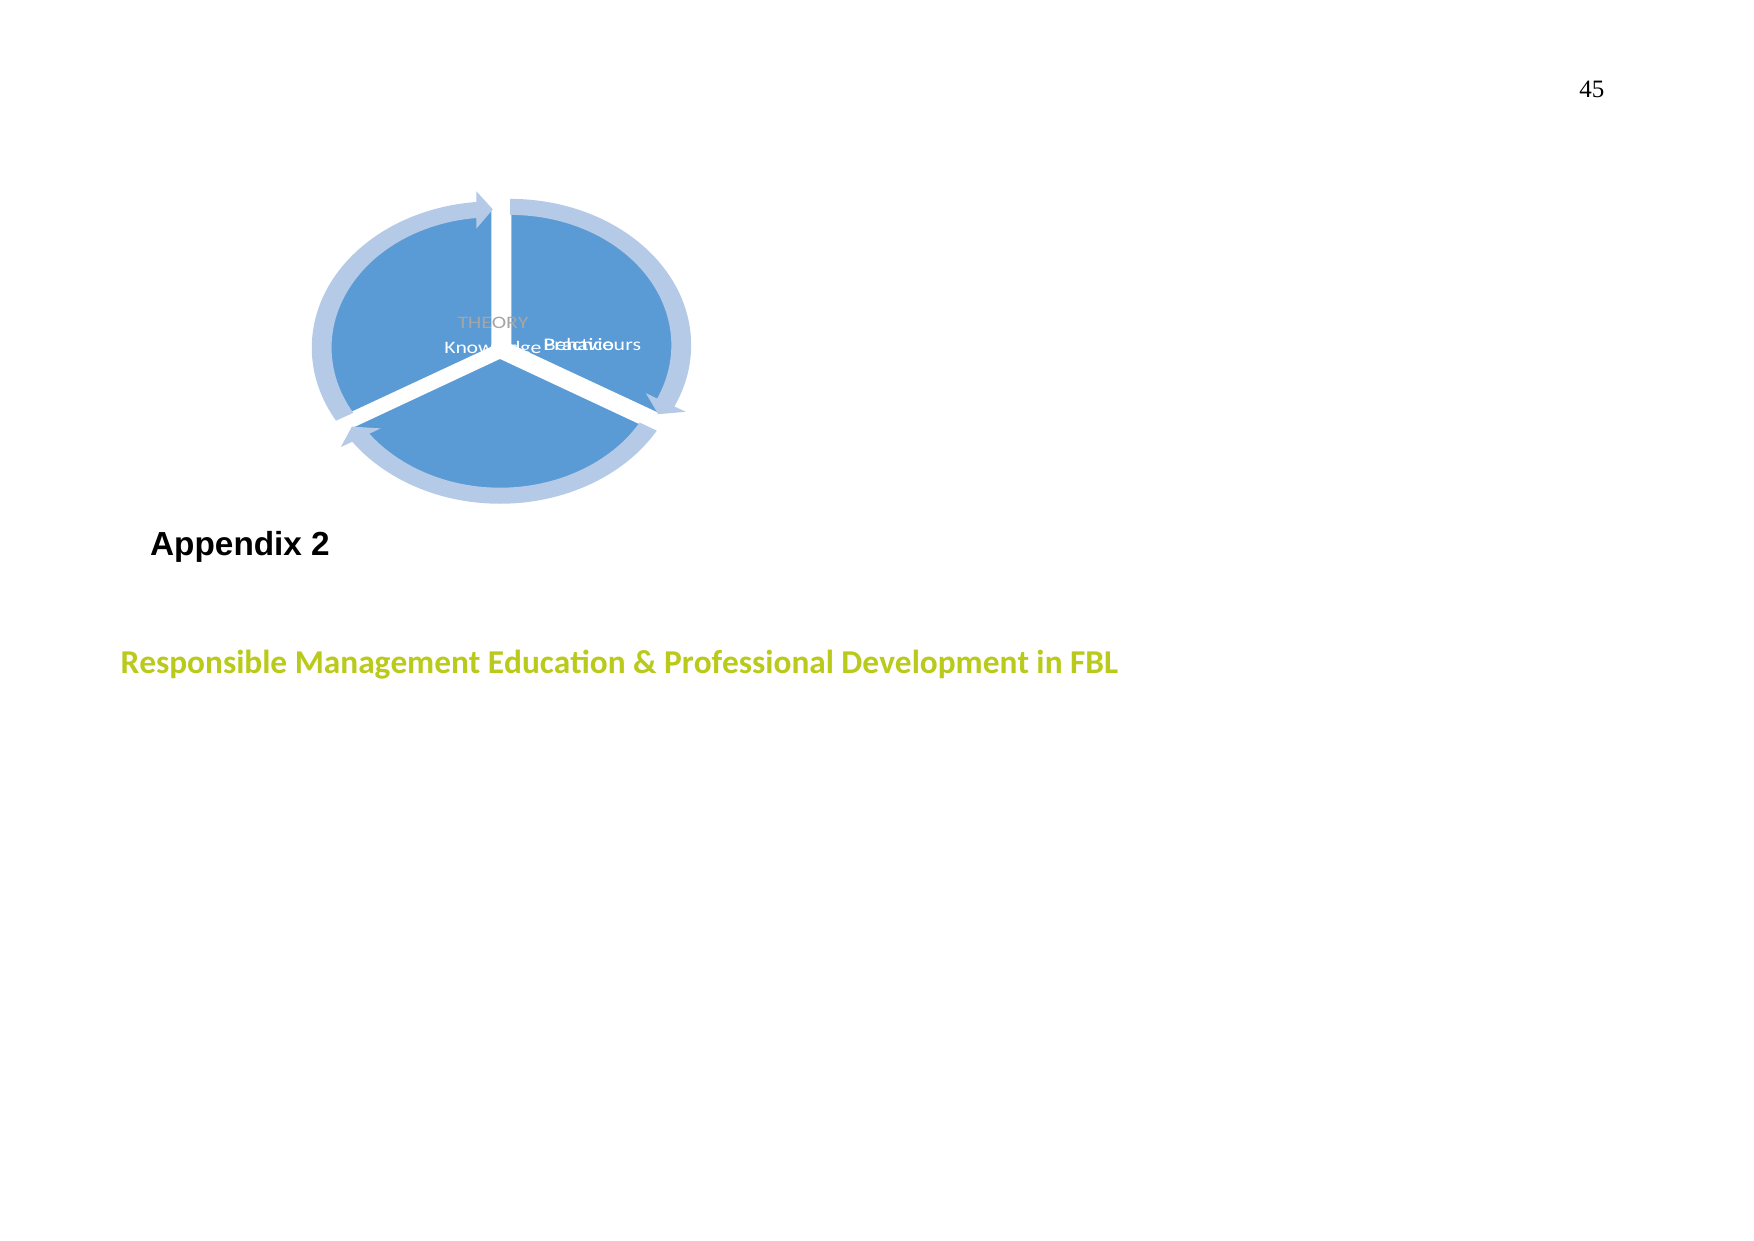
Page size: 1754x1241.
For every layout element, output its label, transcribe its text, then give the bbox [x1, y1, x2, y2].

text Responsible Management Education & Professional Development in FBL [120, 641, 1638, 682]
text Appendix 2 [150, 524, 1638, 562]
